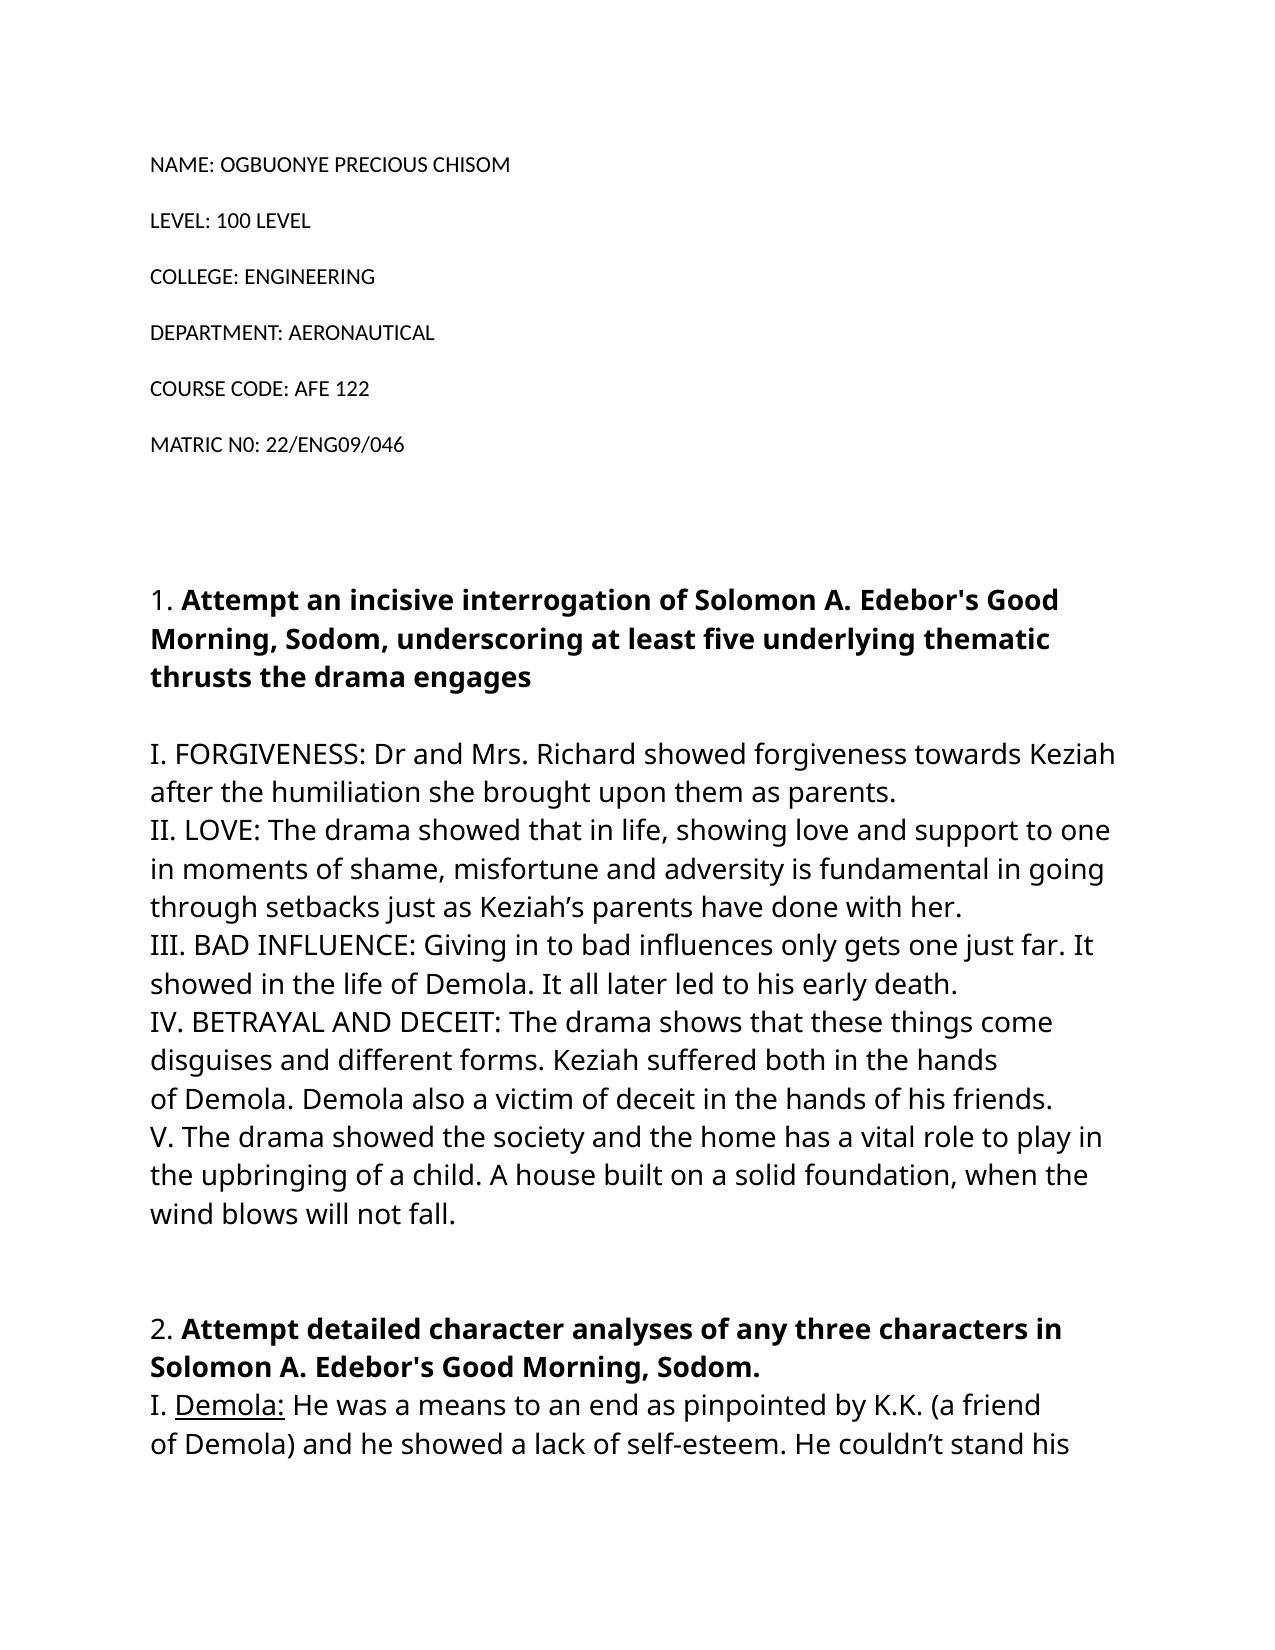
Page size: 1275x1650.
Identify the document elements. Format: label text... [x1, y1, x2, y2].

text V. The drama showed the society and the home has a vital role to play in the upbringing of a child. A house built on a solid foundation, when the wind blows will not fall. [150, 1117, 1125, 1232]
text MATRIC N0: 22/ENG09/046 [150, 430, 1125, 458]
text I. FORGIVENESS: Dr and Mrs. Richard showed forgiveness towards Keziah after the humiliation she brought upon them as parents. [150, 734, 1125, 811]
text III. BAD INFLUENCE: Giving in to bad influences only gets one just far. It showed in the life of Demola. It all later led to his early death. [150, 926, 1125, 1002]
text DEPARTMENT: AERONAUTICAL [150, 318, 1125, 346]
text LEVEL: 100 LEVEL [150, 206, 1125, 234]
text 1. Attempt an incisive interrogation of Solomon A. Edebor's Good Morning, Sodom, underscoring at least five underlying thematic thrusts the drama engages [150, 542, 1125, 696]
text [150, 1386, 1125, 1462]
text COLLEGE: ENGINEERING [150, 262, 1125, 290]
text II. LOVE: The drama showed that in life, showing love and support to one in moments of shame, misfortune and adversity is fundamental in going through setbacks just as Keziah’s parents have done with her. [150, 811, 1125, 926]
text 2. Attempt detailed character analyses of any three characters in Solomon A. Edebor's Good Morning, Sodom. [150, 1309, 1125, 1386]
text NAME: OGBUONYE PRECIOUS CHISOM [150, 150, 1125, 178]
text IV. BETRAYAL AND DECEIT: The drama shows that these things come disguises and different forms. Keziah suffered both in the hands of Demola. Demola also a victim of deceit in the hands of his friends. [150, 1002, 1125, 1117]
text COURSE CODE: AFE 122 [150, 374, 1125, 402]
